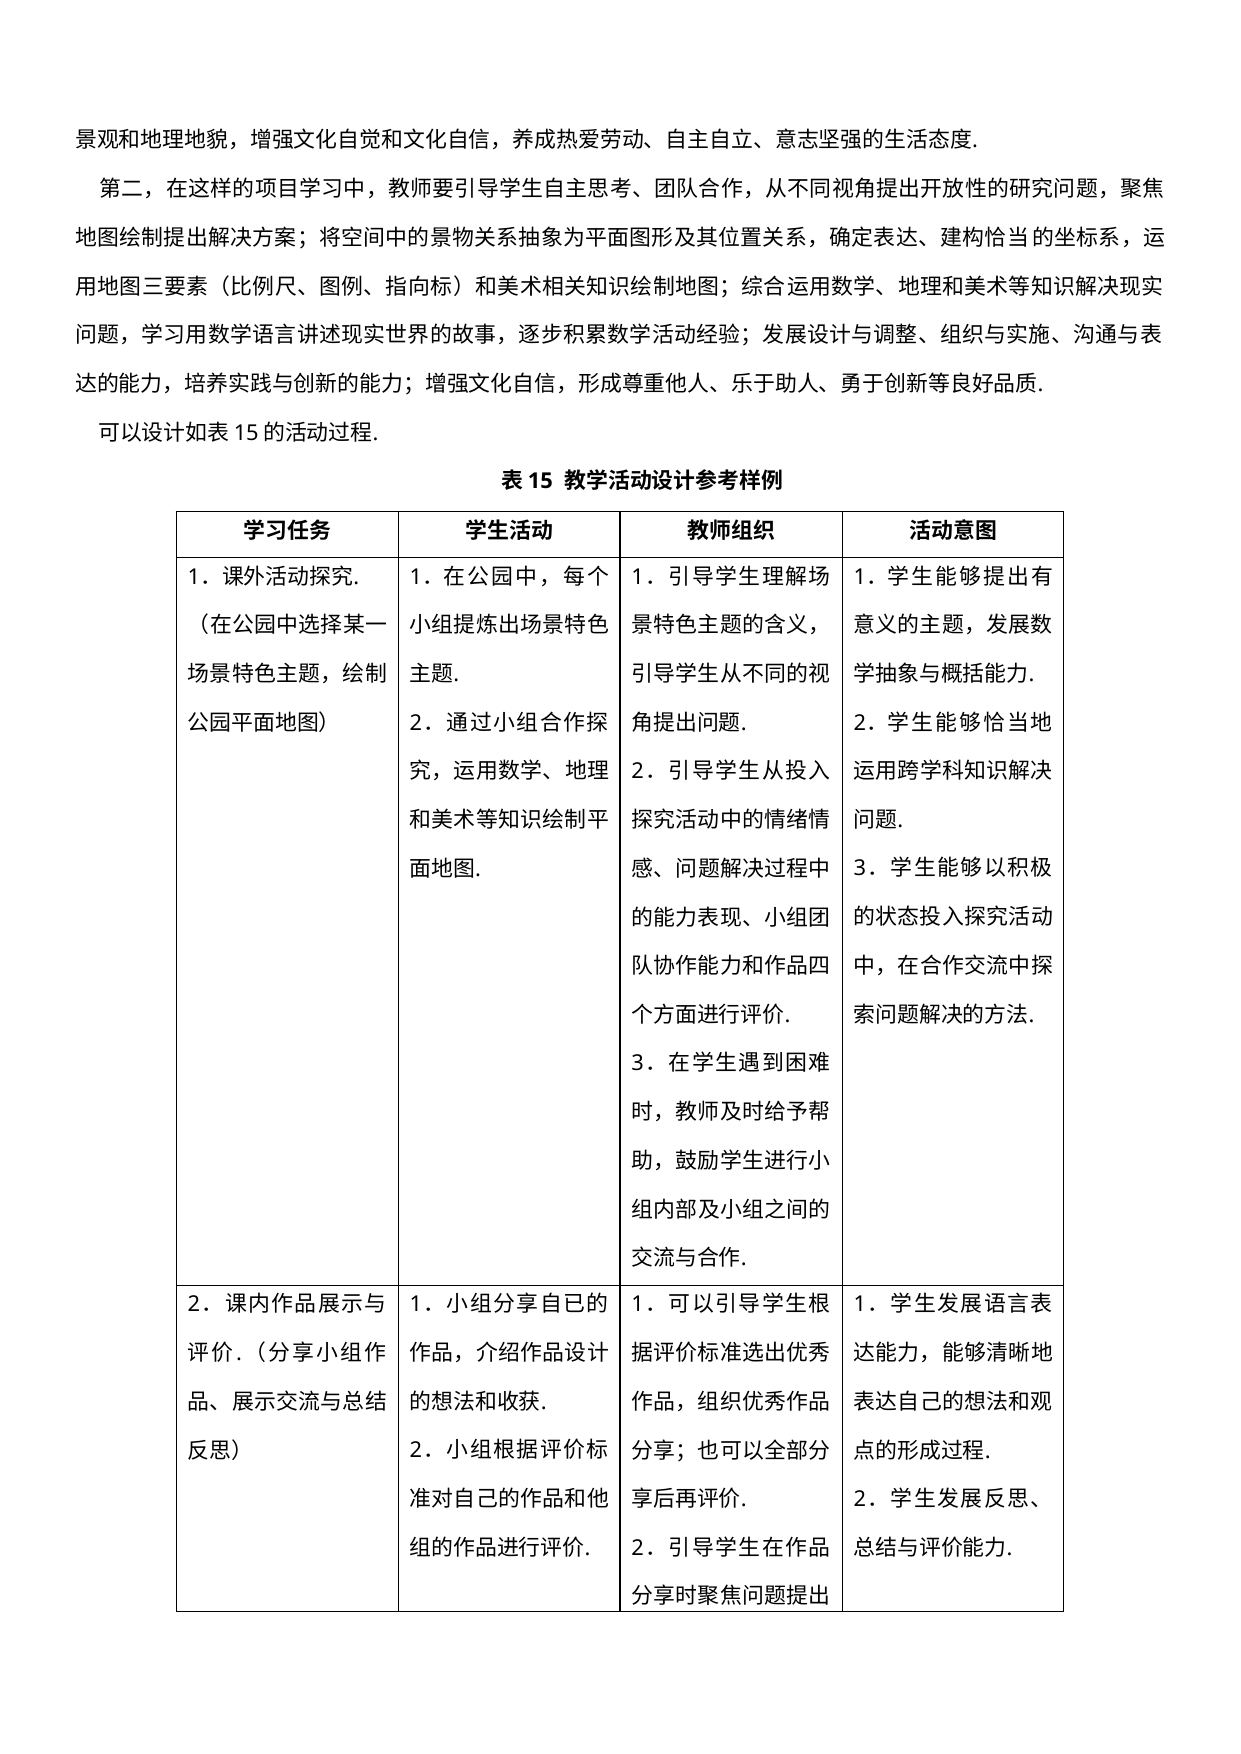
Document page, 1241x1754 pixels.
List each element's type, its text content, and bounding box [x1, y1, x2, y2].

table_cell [399, 1286, 619, 1611]
table_header 活动意图 [843, 512, 1063, 557]
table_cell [621, 1286, 842, 1611]
table_cell 学生能够提出有意义的主题，发展数学抽象与概括能力. 学生能够恰当地运用跨学科知识解决问题. 3．学生能够以积极的状态投入探究活动中，在合作交流中探索问题解决的方法. [843, 558, 1063, 1285]
list 表15 教学活动设计参考样例 [75, 463, 1165, 495]
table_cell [177, 1286, 398, 1611]
table_header 学习任务 [177, 512, 398, 557]
table_cell 1．引导学生理解场景特色主题的含义，引导学生从不同的视角提出问题. 2．引导学生从投入探究活动中的情绪情感、问题解决过程中的能力表现、小组团队协作能力和作品四个方面进行评价. 3．在学生遇到困难时，教师及时给予帮助，鼓励学生进行小组内部及小组之间的交流与合作. [621, 558, 842, 1285]
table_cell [843, 1286, 1063, 1611]
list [75, 122, 1165, 447]
table_header 学生活动 [399, 512, 619, 557]
table_cell 课外活动探究. （在公园中选择某一场景特色主题，绘制公园平面地图） [177, 558, 398, 1285]
table_cell 在公园中，每个小组提炼出场景特色主题. 2．通过小组合作探究，运用数学、地理和美术等知识绘制平面地图. [399, 558, 619, 1285]
table_header 教师组织 [621, 512, 842, 557]
